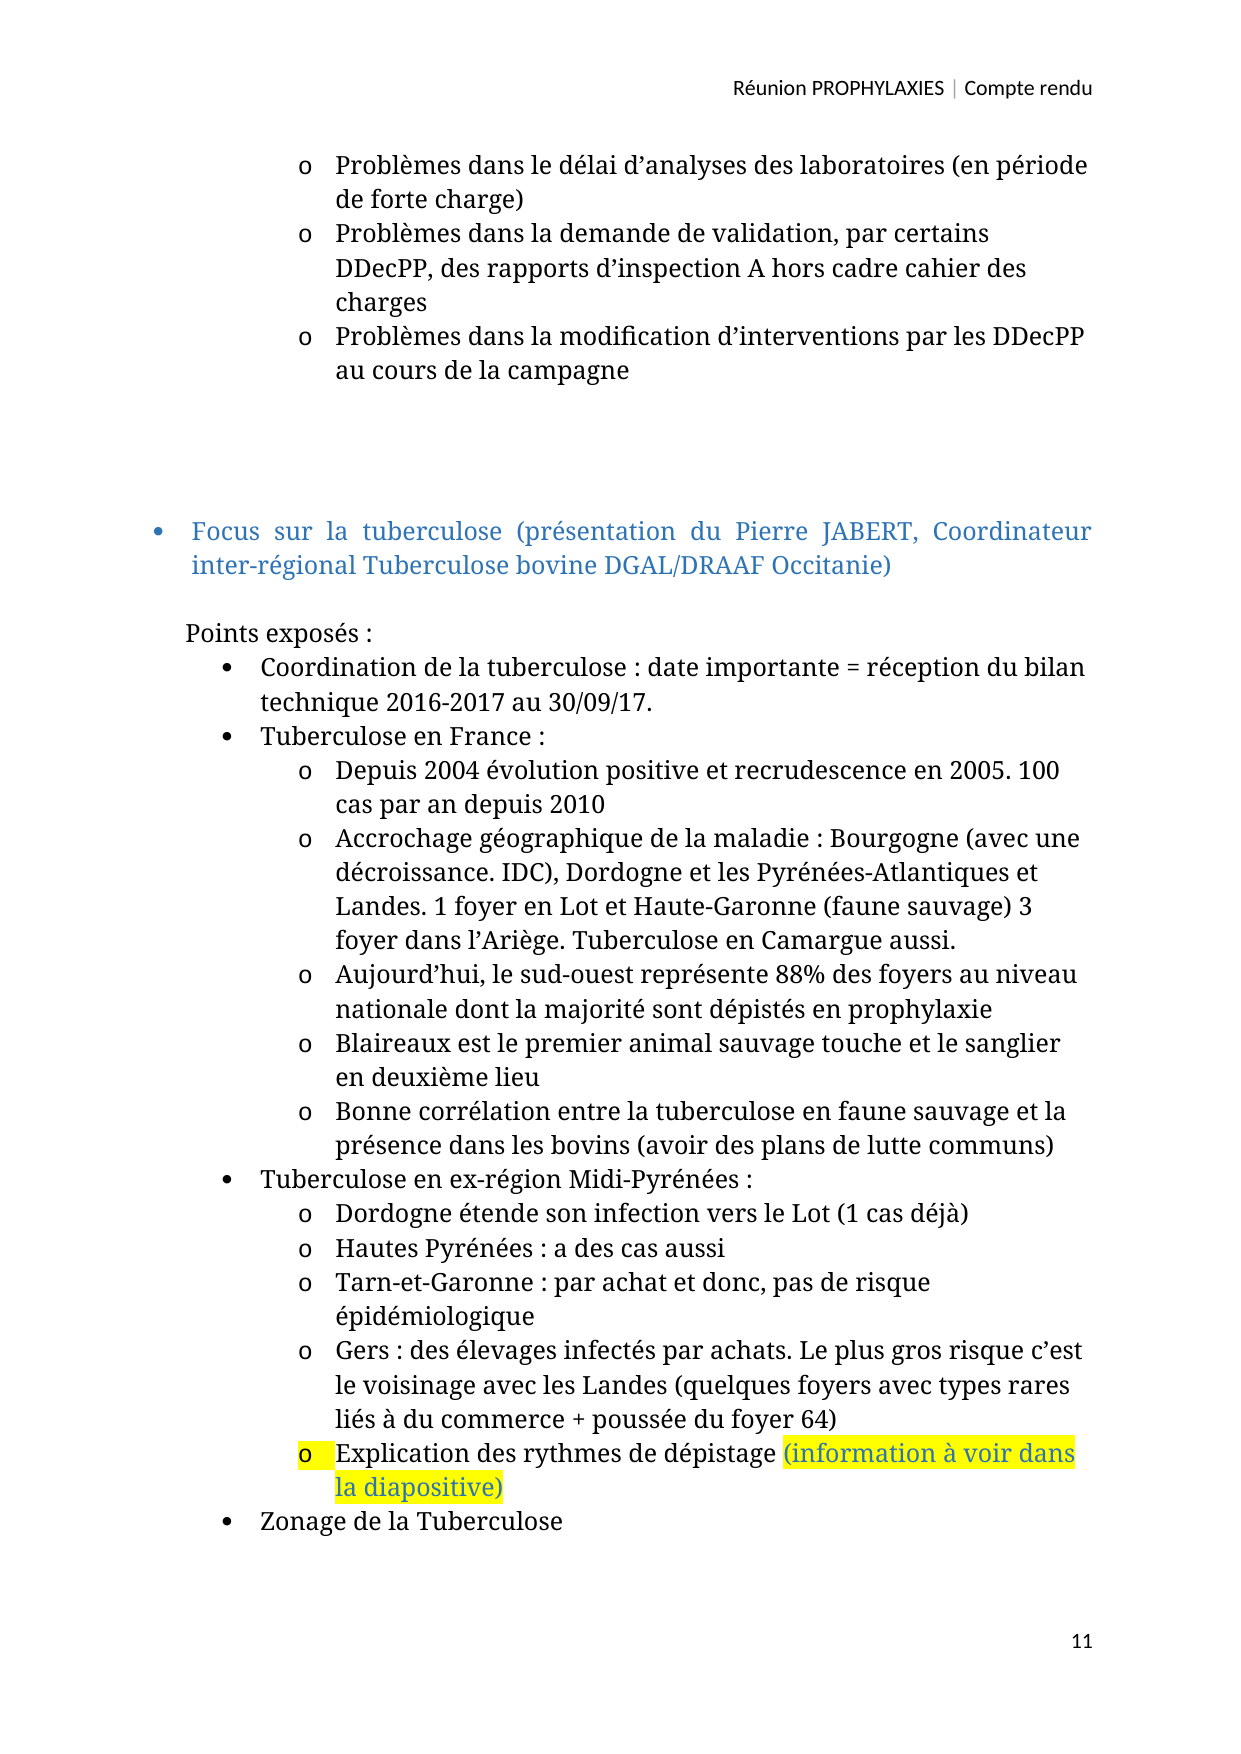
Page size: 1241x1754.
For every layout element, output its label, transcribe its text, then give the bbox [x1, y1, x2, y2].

list Tarn-et-Garonne : par achat et donc, pas de risque épidémiologique [298, 1265, 1093, 1333]
list Hautes Pyrénées : a des cas aussi [298, 1230, 1093, 1265]
list Accrochage géographique de la maladie : Bourgogne (avec une décroissance. IDC), Dordogne et les Pyrénées-Atlantiques et Landes. 1 foyer en Lot et Haute-Garonne (faune sauvage) 3 foyer dans l’Ariège. Tuberculose en Camargue aussi. [298, 821, 1093, 957]
text Points exposés : [185, 616, 1093, 650]
list Depuis 2004 évolution positive et recrudescence en 2005. 100 cas par an depuis 2010 [298, 752, 1093, 821]
list Gers : des élevages infectés par achats. Le plus gros risque c’est le voisinage avec les Landes (quelques foyers avec types rares liés à du commerce + poussée du foyer 64) [298, 1333, 1093, 1435]
list Aujourd’hui, le sud-ouest représente 88% des foyers au niveau nationale dont la majorité sont dépistés en prophylaxie [298, 957, 1093, 1025]
list Tuberculose en France : [223, 718, 1093, 752]
list Problèmes dans la demande de validation, par certains DDecPP, des rapports d’inspection A hors cadre cahier des charges [298, 216, 1093, 318]
list Focus sur la tuberculose (présentation du Pierre JABERT, Coordinateur inter-régional Tuberculose bovine DGAL/DRAAF Occitanie) [154, 514, 1093, 582]
list Blaireaux est le premier animal sauvage touche et le sanglier en deuxième lieu [298, 1025, 1093, 1094]
list Bonne corrélation entre la tuberculose en faune sauvage et la présence dans les bovins (avoir des plans de lutte communs) [298, 1094, 1093, 1162]
list Problèmes dans la modification d’interventions par les DDecPP au cours de la campagne [298, 318, 1093, 387]
list Problèmes dans le délai d’analyses des laboratoires (en période de forte charge) [298, 148, 1093, 216]
list Zonage de la Tuberculose [223, 1504, 1093, 1538]
list Tuberculose en ex-région Midi-Pyrénées : [223, 1162, 1093, 1196]
list Coordination de la tuberculose : date importante = réception du bilan technique 2016-2017 au 30/09/17. [223, 650, 1093, 718]
list Explication des rythmes de dépistage (information à voir dans la diapositive) [298, 1435, 1093, 1504]
list Dordogne étende son infection vers le Lot (1 cas déjà) [298, 1196, 1093, 1230]
